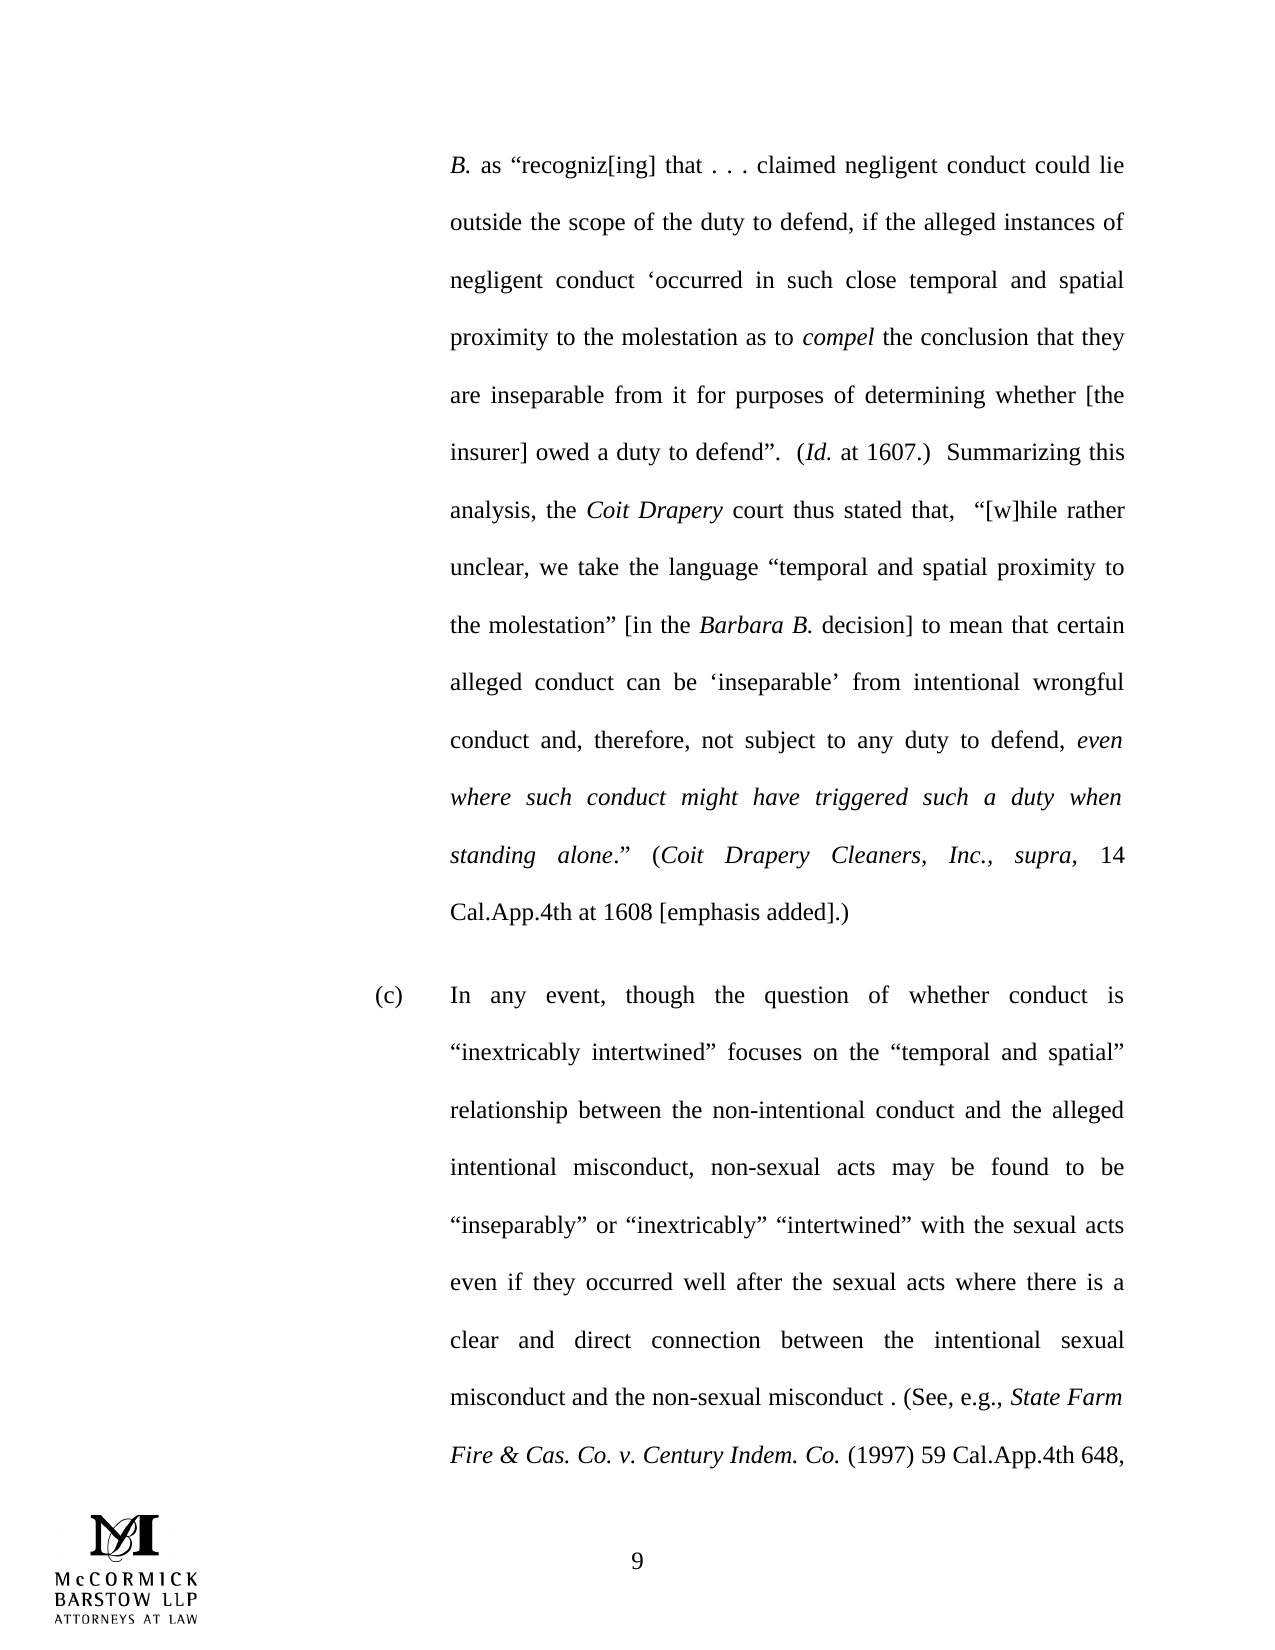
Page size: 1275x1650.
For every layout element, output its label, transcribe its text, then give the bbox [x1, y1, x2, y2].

picture [54, 1515, 197, 1624]
